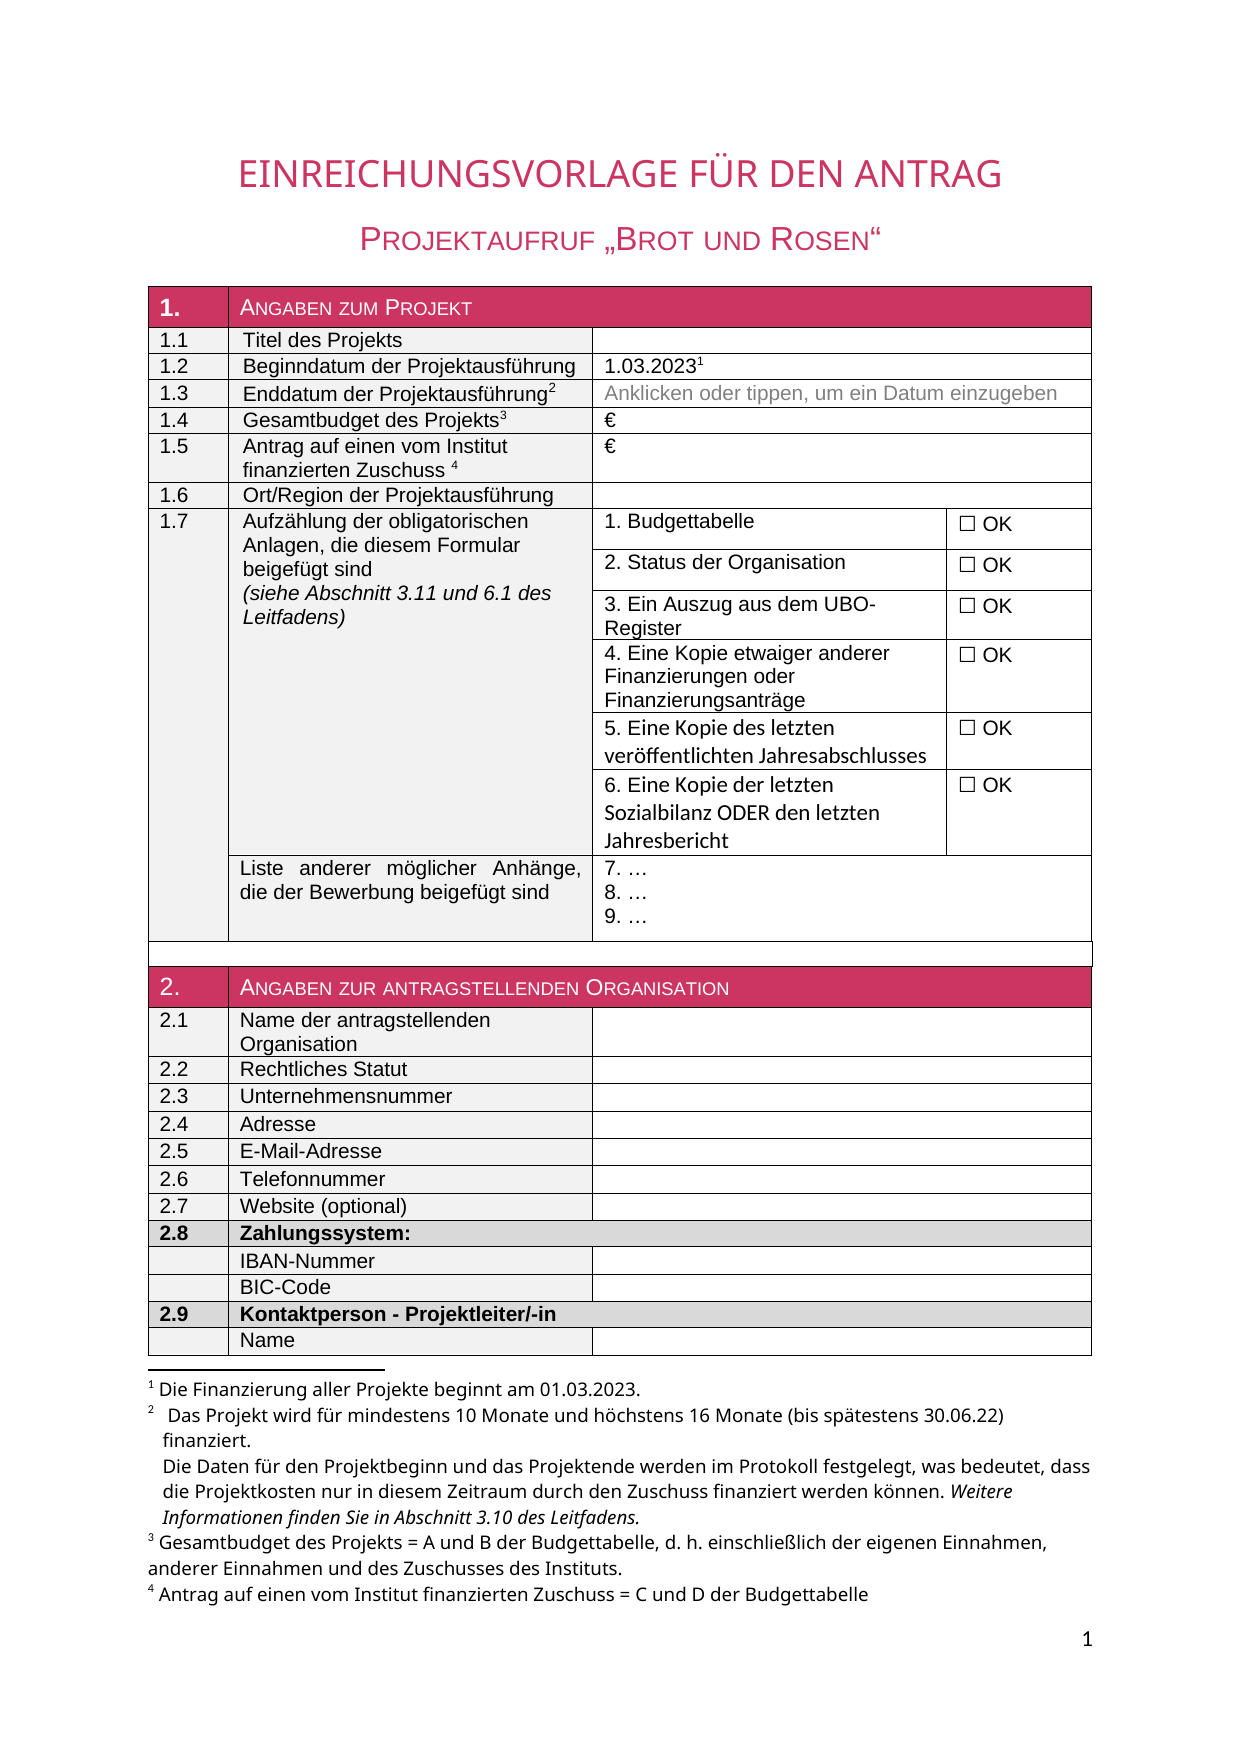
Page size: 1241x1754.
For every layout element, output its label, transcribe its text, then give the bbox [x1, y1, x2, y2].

table_cell [593, 1194, 1091, 1220]
table_cell Gesamtbudget des Projekts [229, 408, 592, 433]
table_cell [593, 1112, 1091, 1138]
table_cell Unternehmensnummer [229, 1084, 592, 1111]
table_cell [593, 328, 1091, 353]
table_cell 4. Eine Kopie etwaiger anderer Finanzierungen oder Finanzierungsanträge [593, 640, 946, 712]
table_cell [593, 1275, 1091, 1301]
table_cell 1.4 [149, 408, 228, 433]
table_cell Beginndatum der Projektausführung [229, 354, 592, 379]
table_cell ☐ OK [947, 591, 1091, 639]
table_cell [593, 1139, 1091, 1165]
table_cell 2.2 [149, 1057, 228, 1083]
table_cell [149, 1328, 228, 1354]
text EINREICHUNGSVORLAGE FÜR DEN ANTRAG [148, 148, 1093, 199]
table_cell [149, 967, 228, 1007]
table_cell € [593, 434, 1091, 482]
table_cell Liste anderer möglicher Anhänge, die der Bewerbung beigefügt sind [229, 856, 592, 941]
table_cell Enddatum der Projektausführung [229, 380, 592, 407]
table_cell 1. Budgettabelle [593, 509, 946, 549]
table_cell Ort/Region der Projektausführung [229, 483, 592, 508]
table_cell 2. Status der Organisation [593, 550, 946, 590]
table_cell E-Mail-Adresse [229, 1139, 592, 1165]
table_cell IBAN-Nummer [229, 1247, 592, 1274]
table_cell ☐ OK [947, 550, 1091, 590]
table_cell [593, 354, 1091, 379]
table_cell BIC-Code [229, 1275, 592, 1301]
table_cell 2.7 [149, 1194, 228, 1220]
table_cell ☐ OK [947, 640, 1091, 712]
table_cell [149, 942, 1092, 966]
table_cell ☐ OK [947, 770, 1091, 854]
table_cell Name [229, 1328, 592, 1354]
table_cell 1.7 [149, 509, 228, 941]
table_cell Angaben zur antragstellenden Organisation [229, 967, 1091, 1007]
table_cell 7. … 8. … 9. … [593, 856, 1091, 941]
table_cell 2.3 [149, 1084, 228, 1111]
table_cell Zahlungssystem: [229, 1221, 1091, 1246]
table_cell 1.1 [149, 328, 228, 353]
table_header [149, 287, 228, 327]
table_cell 1.2 [149, 354, 228, 379]
table_cell 2.9 [149, 1302, 228, 1327]
table_cell 2.1 [149, 1008, 228, 1056]
table_cell [593, 1166, 1091, 1193]
table_cell Kontaktperson - Projektleiter/-in [229, 1302, 1091, 1327]
table_cell Telefonnummer [229, 1166, 592, 1193]
table_cell [593, 1328, 1091, 1354]
table_cell 2.6 [149, 1166, 228, 1193]
table_cell Adresse [229, 1112, 592, 1138]
text Projektaufruf „Brot und Rosen“ [148, 219, 1093, 258]
table_cell 3. Ein Auszug aus dem UBO-Register [593, 591, 946, 639]
table_cell [593, 1084, 1091, 1111]
table_cell ☐ OK [947, 509, 1091, 549]
table_cell [593, 483, 1091, 508]
table_cell [149, 1247, 228, 1274]
table_cell Name der antragstellenden Organisation [229, 1008, 592, 1056]
table_cell 5. Eine Kopie des letzten veröffentlichten Jahresabschlusses [593, 713, 946, 769]
table_cell 2.8 [149, 1221, 228, 1246]
table_cell 2.4 [149, 1112, 228, 1138]
table_cell Website (optional) [229, 1194, 592, 1220]
table_cell Antrag auf einen vom Institut finanzierten Zuschuss [229, 434, 592, 482]
table_cell [149, 1275, 228, 1301]
table_cell 1.5 [149, 434, 228, 482]
table_cell [593, 1057, 1091, 1083]
table_cell ☐ OK [947, 713, 1091, 769]
table_cell 6. Eine Kopie der letzten Sozialbilanz ODER den letzten Jahresbericht [593, 770, 946, 854]
table_cell [593, 1247, 1091, 1274]
table_header Angaben zum Projekt [229, 287, 1091, 327]
table_cell [593, 1008, 1091, 1056]
table_cell 1.3 [149, 380, 228, 407]
table_cell 2.5 [149, 1139, 228, 1165]
table_cell 1.6 [149, 483, 228, 508]
table_cell Aufzählung der obligatorischen Anlagen, die diesem Formular beigefügt sind (siehe Abschnitt 3.11 und 6.1 des Leitfadens) [229, 509, 592, 854]
table_cell € [593, 408, 1091, 433]
table_cell Titel des Projekts [229, 328, 592, 353]
table_cell Rechtliches Statut [229, 1057, 592, 1083]
